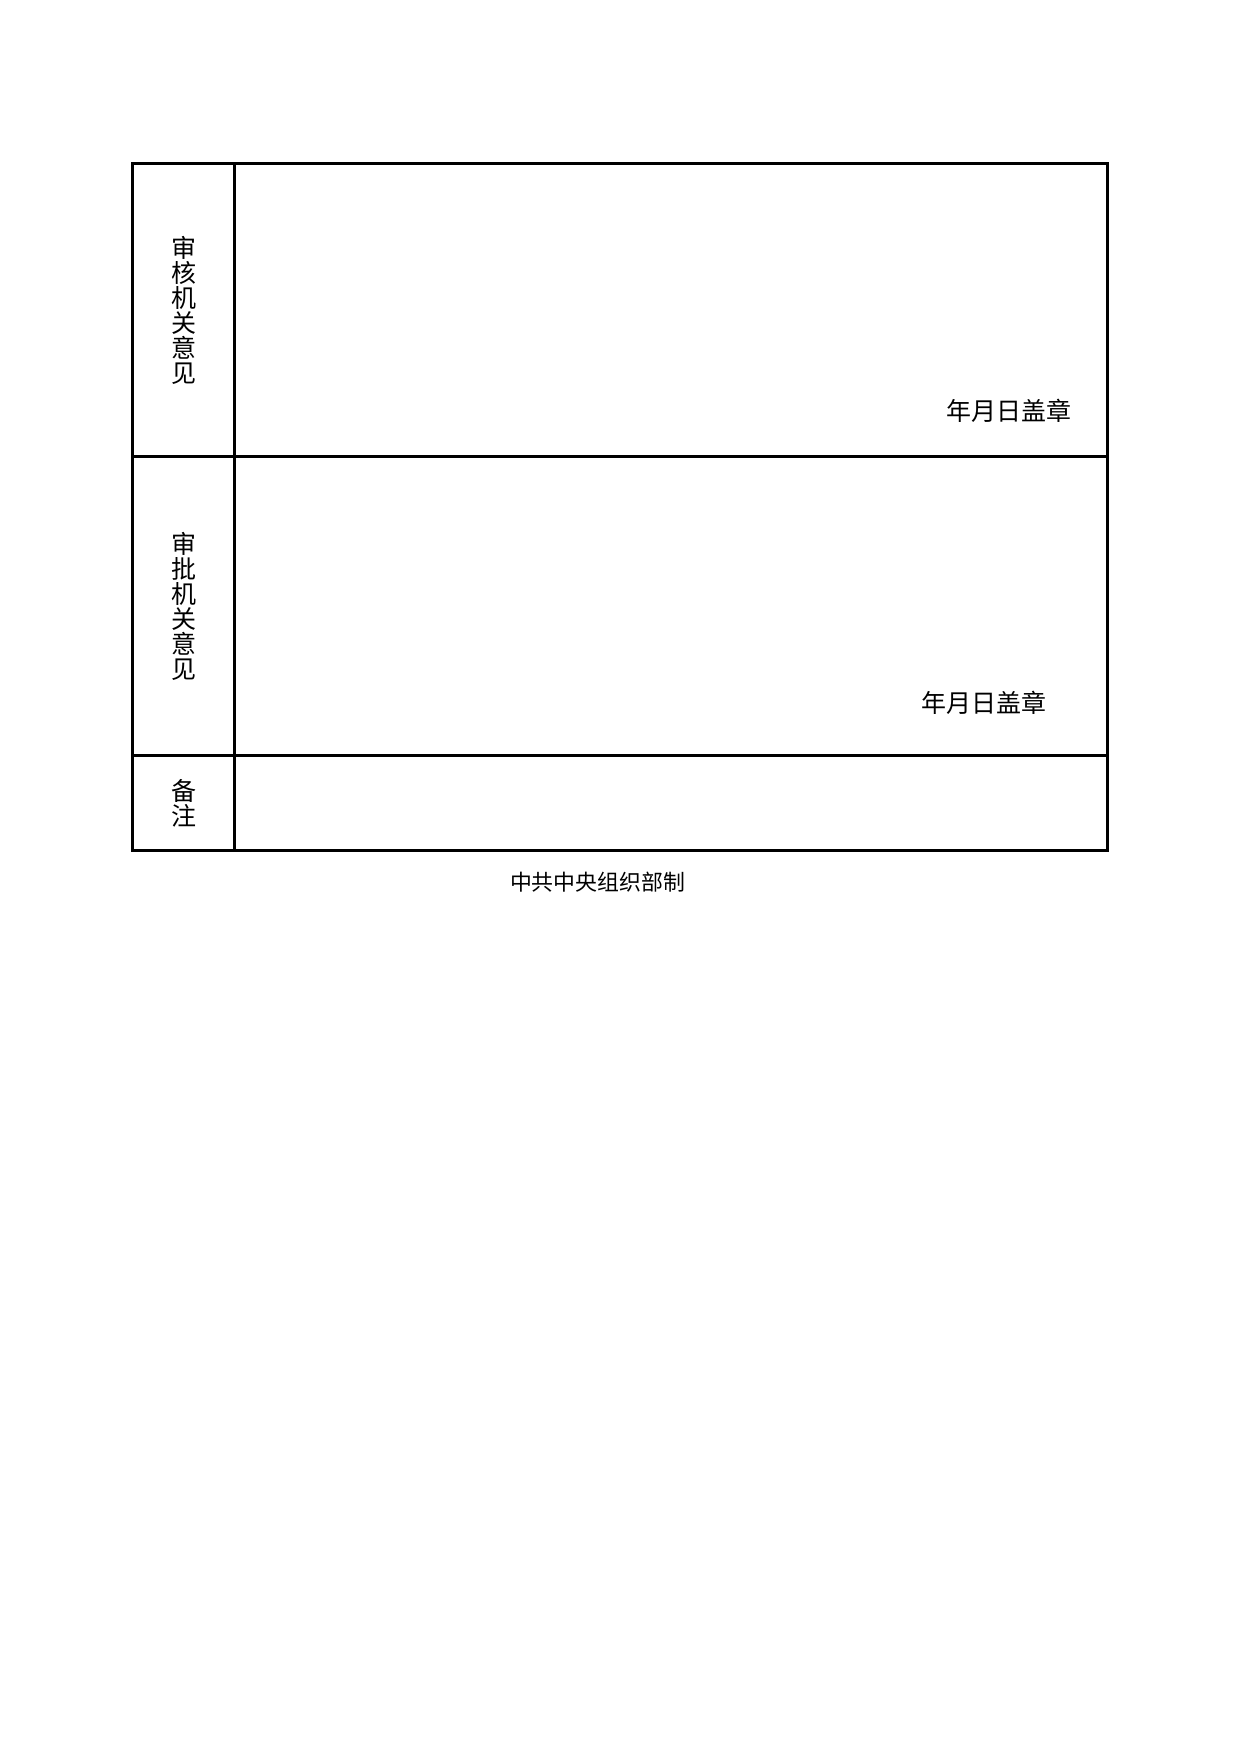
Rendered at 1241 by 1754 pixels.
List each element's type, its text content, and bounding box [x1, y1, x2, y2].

table_cell [236, 165, 1106, 374]
table_cell 审批机关意见 [134, 458, 233, 753]
table_cell 年月日盖章 [236, 666, 1106, 753]
table_cell 备注 [134, 757, 233, 849]
table_cell 审核机关意见 [134, 165, 233, 455]
table_cell [236, 757, 1106, 849]
table_cell 年月日盖章 [236, 374, 1106, 455]
text 中共中央组织部制 [187, 864, 1007, 897]
table_cell [236, 458, 1106, 666]
